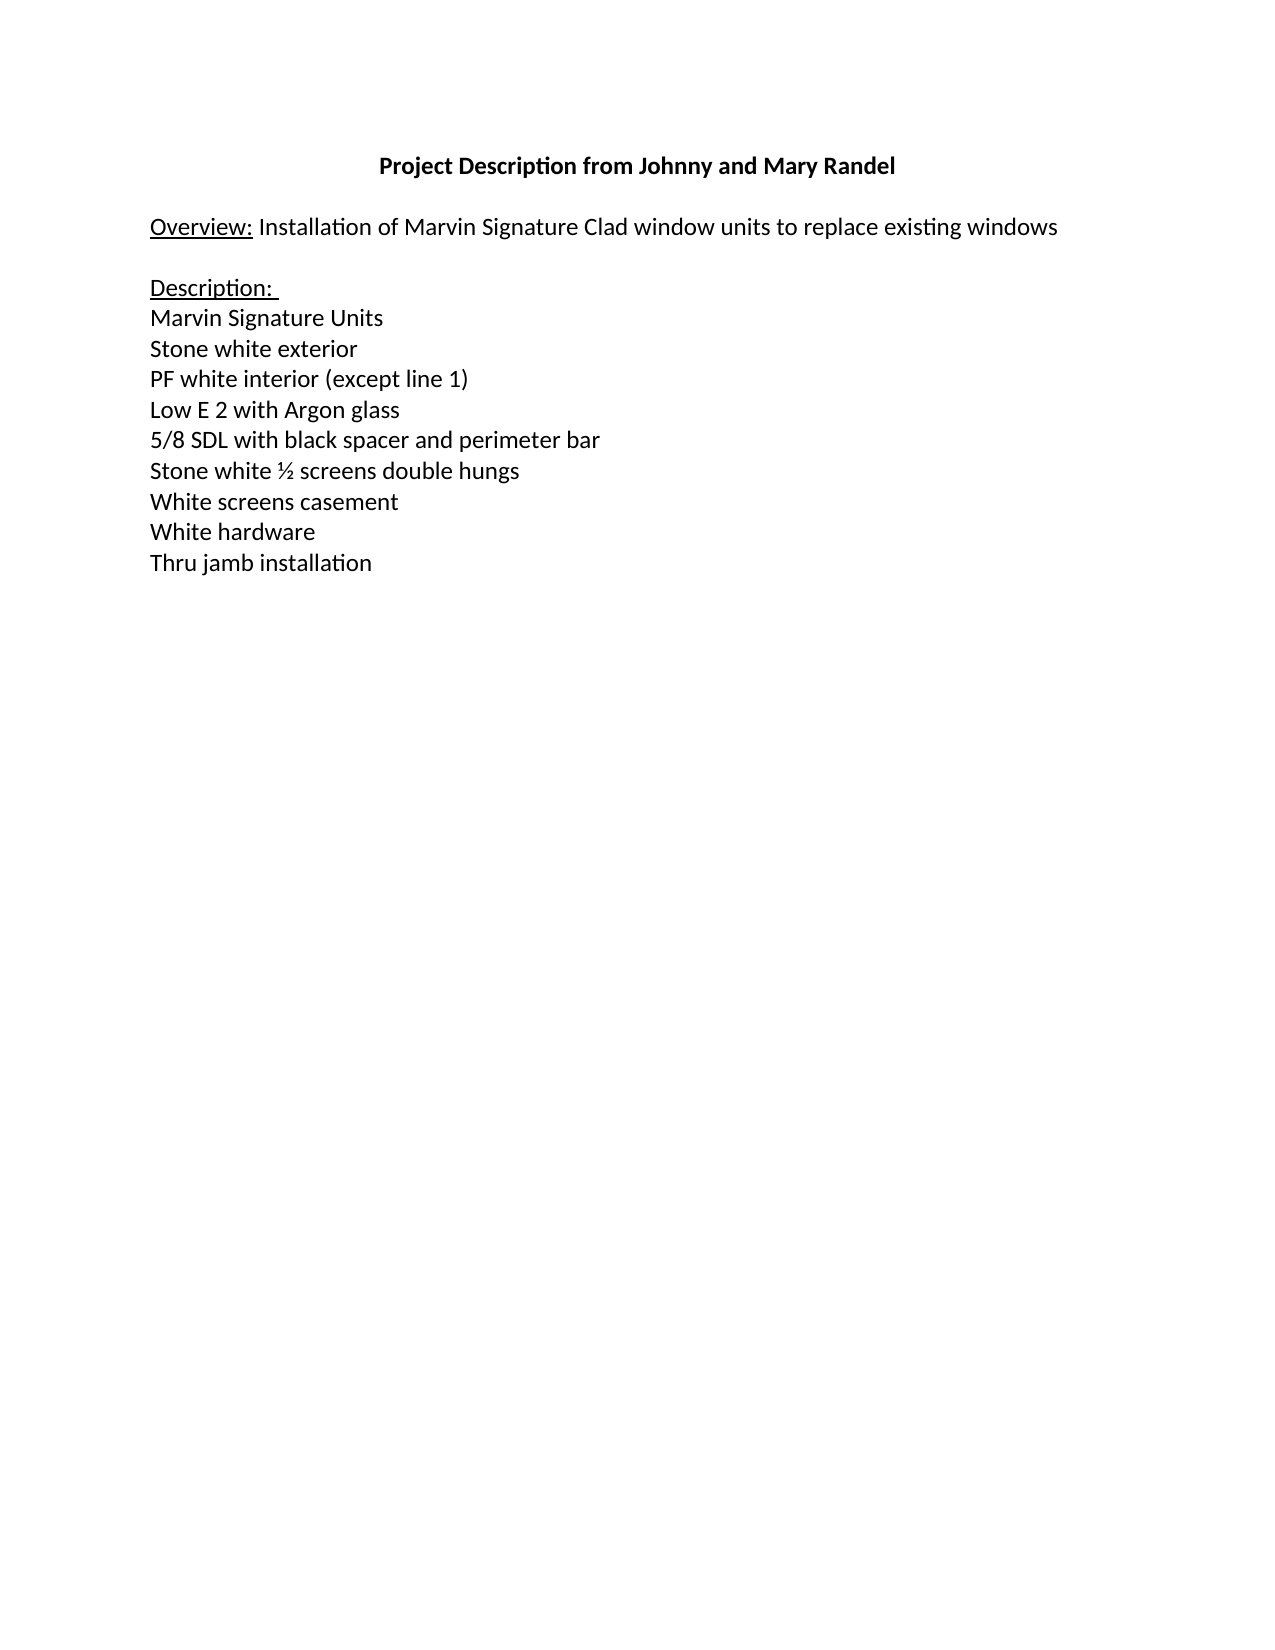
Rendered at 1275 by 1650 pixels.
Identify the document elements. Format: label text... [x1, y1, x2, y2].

text Low E 2 with Argon glass [150, 394, 1125, 425]
text White hardware [150, 516, 1125, 547]
text Description: [150, 272, 1125, 303]
text PF white interior (except line 1) [150, 364, 1125, 394]
text Stone white ½ screens double hungs [150, 455, 1125, 486]
text Stone white exterior [150, 333, 1125, 364]
text Project Description from Johnny and Mary Randel [150, 150, 1125, 181]
text Overview: Installation of Marvin Signature Clad window units to replace existing windows [150, 211, 1125, 242]
text White screens casement [150, 486, 1125, 516]
text Thru jamb installation [150, 547, 1125, 577]
text 5/8 SDL with black spacer and perimeter bar [150, 425, 1125, 455]
text Marvin Signature Units [150, 303, 1125, 333]
